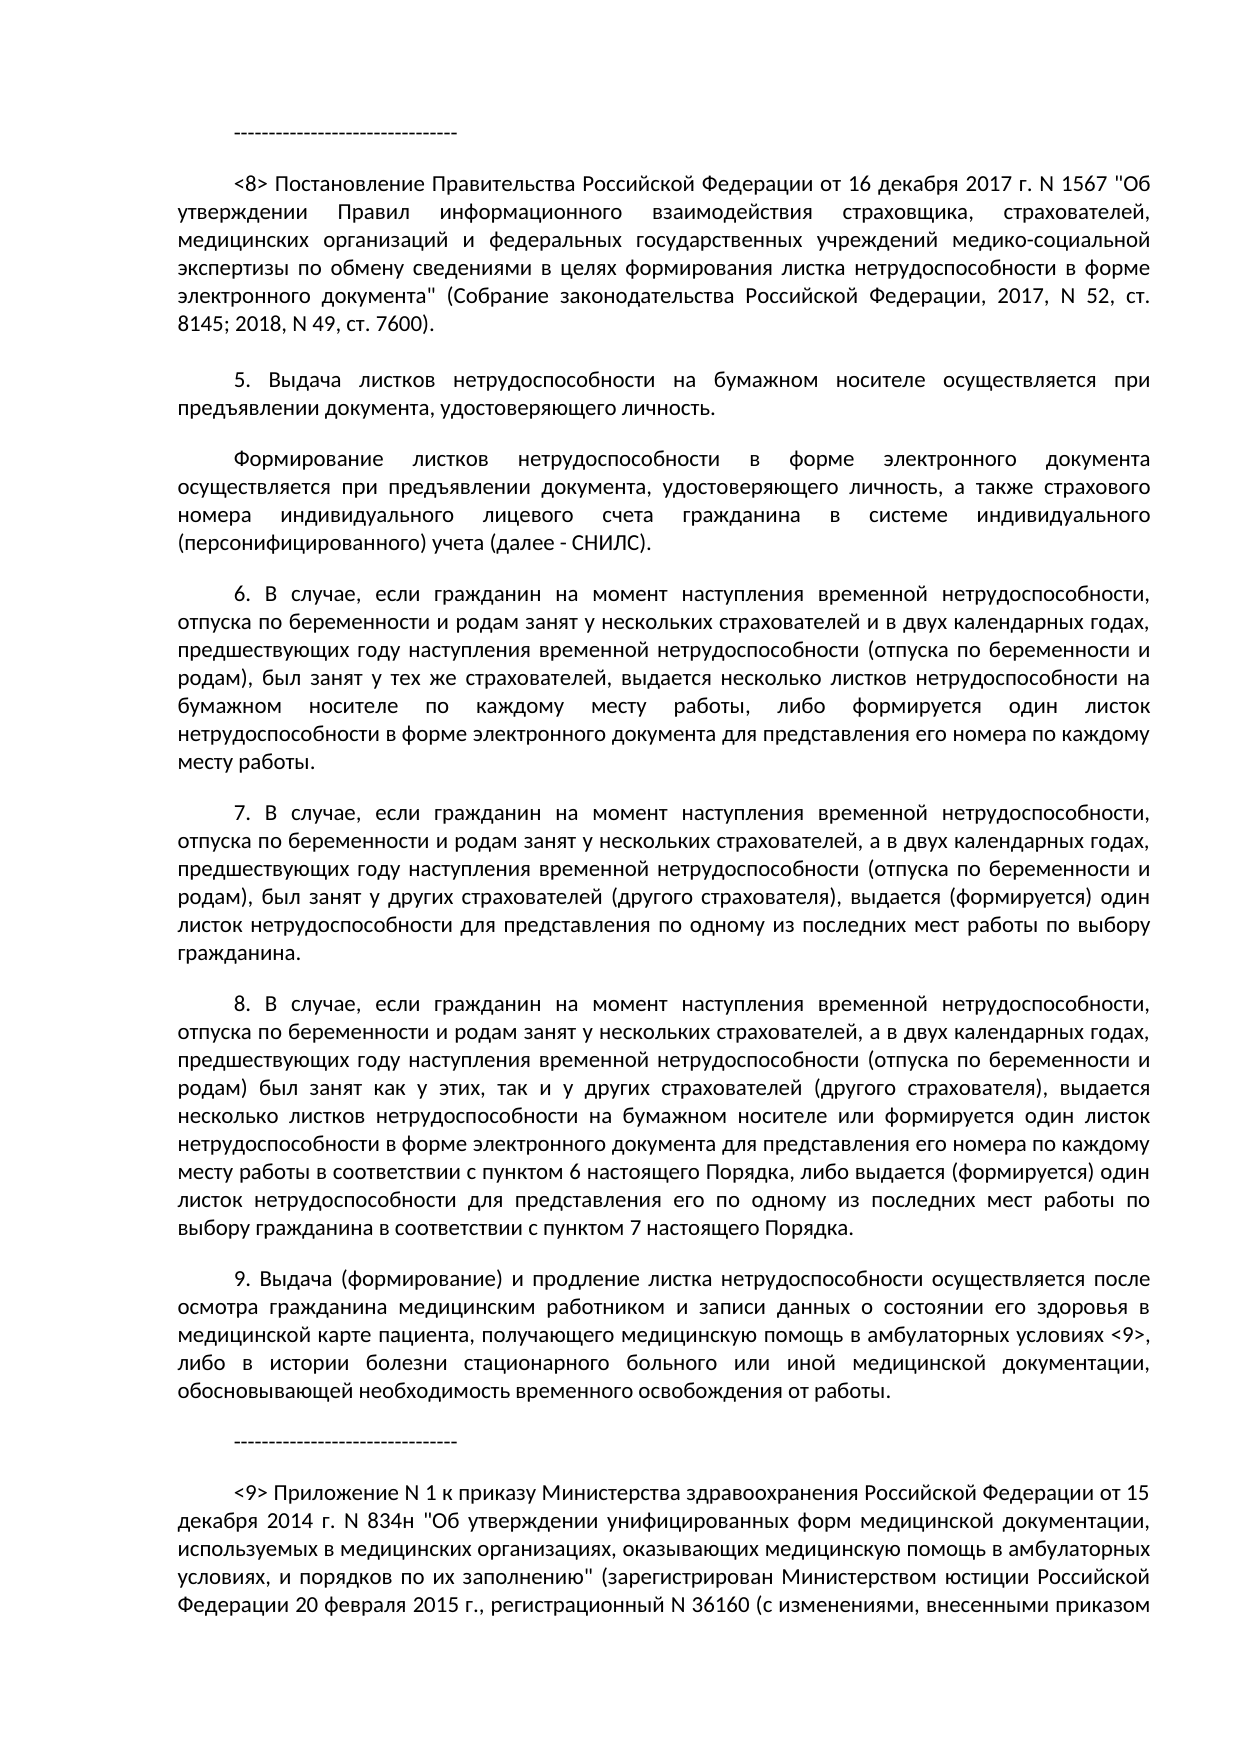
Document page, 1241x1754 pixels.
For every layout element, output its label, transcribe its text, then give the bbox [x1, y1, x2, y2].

text -------------------------------- [177, 118, 1152, 146]
text 6. В случае, если гражданин на момент наступления временной нетрудоспособности, отпуска по беременности и родам занят у нескольких страхователей и в двух календарных годах, предшествующих году наступления временной нетрудоспособности (отпуска по беременности и родам), был занят у тех же страхователей, выдается несколько листков нетрудоспособности на бумажном носителе по каждому месту работы, либо формируется один листок нетрудоспособности в форме электронного документа для представления его номера по каждому месту работы. [177, 579, 1152, 775]
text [177, 1478, 1152, 1618]
text Формирование листков нетрудоспособности в форме электронного документа осуществляется при предъявлении документа, удостоверяющего личность, а также страхового номера индивидуального лицевого счета гражданина в системе индивидуального (персонифицированного) учета (далее - СНИЛС). [177, 444, 1152, 556]
text <8> Постановление Правительства Российской Федерации от 16 декабря 2017 г. N 1567 "Об утверждении Правил информационного взаимодействия страховщика, страхователей, медицинских организаций и федеральных государственных учреждений медико-социальной экспертизы по обмену сведениями в целях формирования листка нетрудоспособности в форме электронного документа" (Собрание законодательства Российской Федерации, 2017, N 52, ст. 8145; 2018, N 49, ст. 7600). [177, 169, 1152, 337]
text 5. Выдача листков нетрудоспособности на бумажном носителе осуществляется при предъявлении документа, удостоверяющего личность. [177, 365, 1152, 421]
text 9. Выдача (формирование) и продление листка нетрудоспособности осуществляется после осмотра гражданина медицинским работником и записи данных о состоянии его здоровья в медицинской карте пациента, получающего медицинскую помощь в амбулаторных условиях <9>, либо в истории болезни стационарного больного или иной медицинской документации, обосновывающей необходимость временного освобождения от работы. [177, 1264, 1152, 1404]
text -------------------------------- [177, 1427, 1152, 1455]
text 8. В случае, если гражданин на момент наступления временной нетрудоспособности, отпуска по беременности и родам занят у нескольких страхователей, а в двух календарных годах, предшествующих году наступления временной нетрудоспособности (отпуска по беременности и родам) был занят как у этих, так и у других страхователей (другого страхователя), выдается несколько листков нетрудоспособности на бумажном носителе или формируется один листок нетрудоспособности в форме электронного документа для представления его номера по каждому месту работы в соответствии с пунктом 6 настоящего Порядка, либо выдается (формируется) один листок нетрудоспособности для представления его по одному из последних мест работы по выбору гражданина в соответствии с пунктом 7 настоящего Порядка. [177, 989, 1152, 1241]
text 7. В случае, если гражданин на момент наступления временной нетрудоспособности, отпуска по беременности и родам занят у нескольких страхователей, а в двух календарных годах, предшествующих году наступления временной нетрудоспособности (отпуска по беременности и родам), был занят у других страхователей (другого страхователя), выдается (формируется) один листок нетрудоспособности для представления по одному из последних мест работы по выбору гражданина. [177, 798, 1152, 966]
